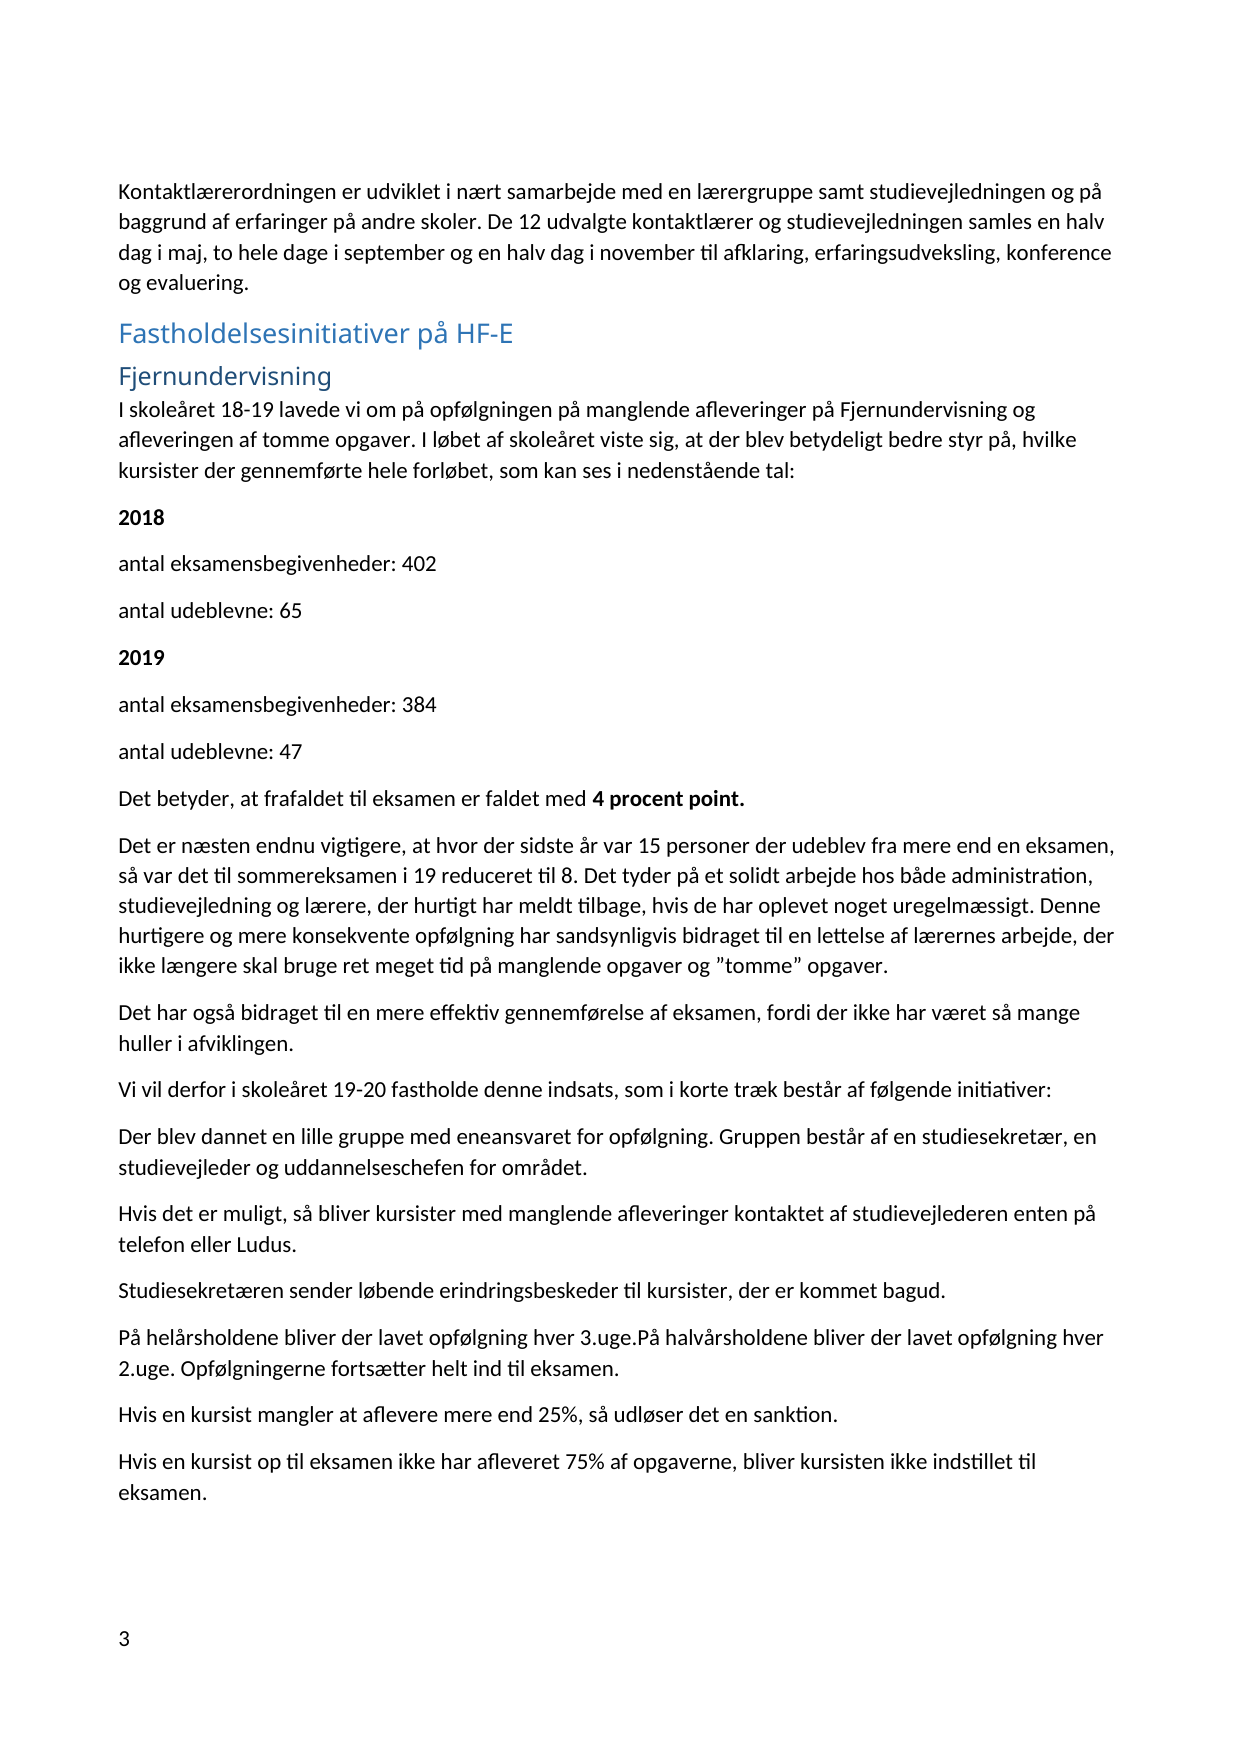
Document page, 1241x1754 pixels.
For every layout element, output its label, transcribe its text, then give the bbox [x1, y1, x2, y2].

text antal udeblevne: 47 [118, 737, 1122, 765]
text antal eksamensbegivenheder: 384 [118, 690, 1122, 718]
subtitle Fastholdelsesinitiativer på HF-E [118, 315, 1122, 352]
subtitle Fjernundervisning [118, 359, 1122, 393]
text På helårsholdene bliver der lavet opfølgning hver 3.uge.På halvårsholdene bliver der lavet opfølgning hver 2.uge. Opfølgningerne fortsætter helt ind til eksamen. [118, 1323, 1122, 1382]
text Det betyder, at frafaldet til eksamen er faldet med 4 procent point. [118, 784, 1122, 812]
text Vi vil derfor i skoleåret 19-20 fastholde denne indsats, som i korte træk består af følgende initiativer: [118, 1076, 1122, 1104]
text Det er næsten endnu vigtigere, at hvor der sidste år var 15 personer der udeblev fra mere end en eksamen, så var det til sommereksamen i 19 reduceret til 8. Det tyder på et solidt arbejde hos både administration, studievejledning og lærere, der hurtigt har meldt tilbage, hvis de har oplevet noget uregelmæssigt. Denne hurtigere og mere konsekvente opfølgning har sandsynligvis bidraget til en lettelse af lærernes arbejde, der ikke længere skal bruge ret meget tid på manglende opgaver og ”tomme” opgaver. [118, 831, 1122, 980]
text antal udeblevne: 65 [118, 596, 1122, 624]
text 2018 [118, 503, 1122, 531]
text Hvis en kursist mangler at aflevere mere end 25%, så udløser det en sanktion. [118, 1401, 1122, 1429]
text Der blev dannet en lille gruppe med eneansvaret for opfølgning. Gruppen består af en studiesekretær, en studievejleder og uddannelseschefen for området. [118, 1122, 1122, 1181]
text Studiesekretæren sender løbende erindringsbeskeder til kursister, der er kommet bagud. [118, 1277, 1122, 1305]
text I skoleåret 18-19 lavede vi om på opfølgningen på manglende afleveringer på Fjernundervisning og afleveringen af tomme opgaver. I løbet af skoleåret viste sig, at der blev betydeligt bedre styr på, hvilke kursister der gennemførte hele forløbet, som kan ses i nedenstående tal: [118, 395, 1122, 484]
text 2019 [118, 643, 1122, 671]
text antal eksamensbegivenheder: 402 [118, 549, 1122, 578]
text Hvis det er muligt, så bliver kursister med manglende afleveringer kontaktet af studievejlederen enten på telefon eller Ludus. [118, 1199, 1122, 1258]
text Kontaktlærerordningen er udviklet i nært samarbejde med en lærergruppe samt studievejledningen og på baggrund af erfaringer på andre skoler. De 12 udvalgte kontaktlærer og studievejledningen samles en halv dag i maj, to hele dage i september og en halv dag i november til afklaring, erfaringsudveksling, konference og evaluering. [118, 177, 1122, 296]
text Hvis en kursist op til eksamen ikke har afleveret 75% af opgaverne, bliver kursisten ikke indstillet til eksamen. [118, 1447, 1122, 1506]
text Det har også bidraget til en mere effektiv gennemførelse af eksamen, fordi der ikke har været så mange huller i afviklingen. [118, 998, 1122, 1057]
